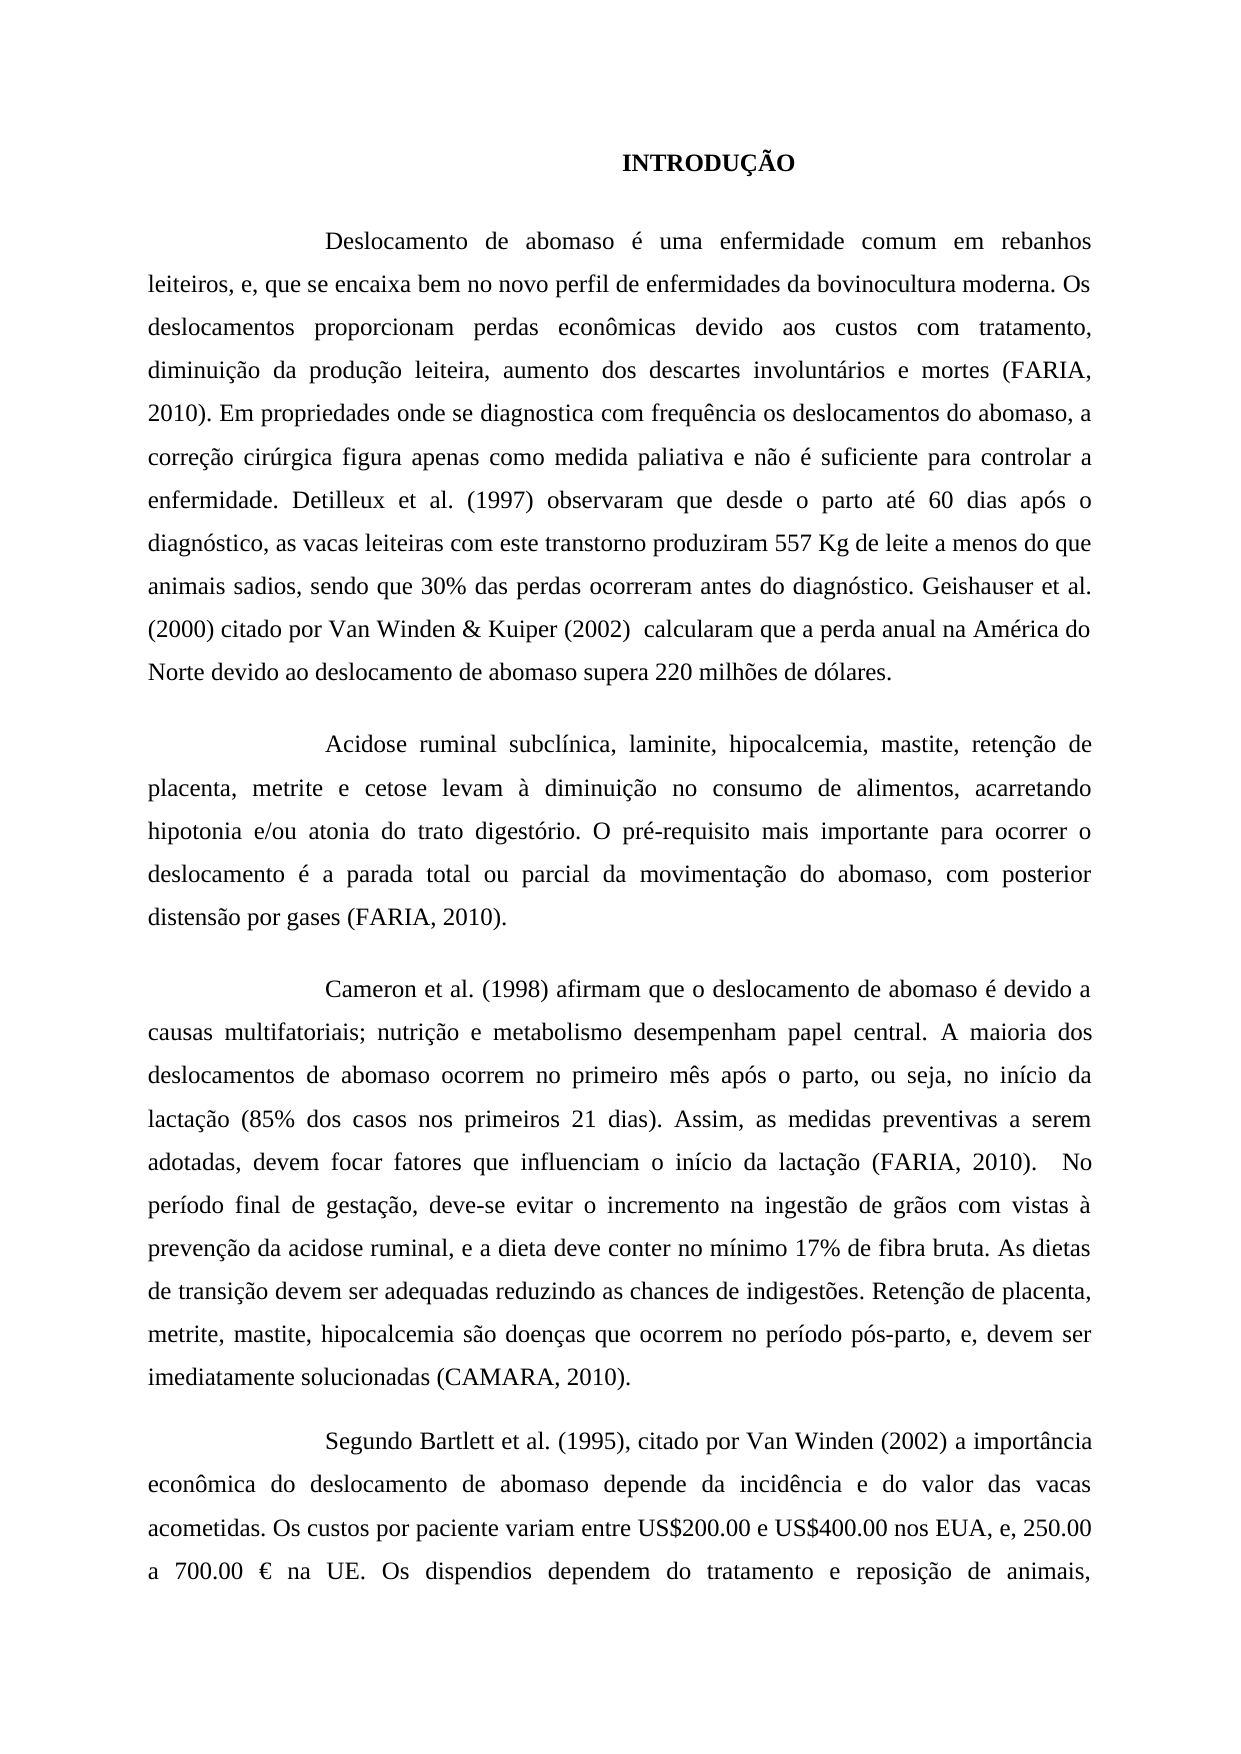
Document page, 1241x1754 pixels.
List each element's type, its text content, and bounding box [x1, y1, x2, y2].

text Acidose ruminal subclínica, laminite, hipocalcemia, mastite, retenção de placenta, metrite e cetose levam à diminuição no consumo de alimentos, acarretando hipotonia e/ou atonia do trato digestório. O pré-requisito mais importante para ocorrer o deslocamento é a parada total ou parcial da movimentação do abomaso, com posterior distensão por gases (FARIA, 2010). [148, 729, 1092, 931]
text Deslocamento de abomaso é uma enfermidade comum em rebanhos leiteiros, e, que se encaixa bem no novo perfil de enfermidades da bovinocultura moderna. Os deslocamentos proporcionam perdas econômicas devido aos custos com tratamento, diminuição da produção leiteira, aumento dos descartes involuntários e mortes (FARIA, 2010). Em propriedades onde se diagnostica com frequência os deslocamentos do abomaso, a correção cirúrgica figura apenas como medida paliativa e não é suficiente para controlar a enfermidade. Detilleux et al. (1997) observaram que desde o parto até 60 dias após o diagnóstico, as vacas leiteiras com este transtorno produziram 557 Kg de leite a menos do que animais sadios, sendo que 30% das perdas ocorreram antes do diagnóstico. Geishauser et al. (2000) citado por Van Winden & Kuiper (2002) calcularam que a perda anual na América do Norte devido ao deslocamento de abomaso supera 220 milhões de dólares. [148, 226, 1092, 686]
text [148, 1426, 1092, 1584]
text Cameron et al. (1998) afirmam que o deslocamento de abomaso é devido a causas multifatoriais; nutrição e metabolismo desempenham papel central. A maioria dos deslocamentos de abomaso ocorrem no primeiro mês após o parto, ou seja, no início da lactação (85% dos casos nos primeiros 21 dias). Assim, as medidas preventivas a serem adotadas, devem focar fatores que influenciam o início da lactação (FARIA, 2010). No período final de gestação, deve-se evitar o incremento na ingestão de grãos com vistas à prevenção da acidose ruminal, e a dieta deve conter no mínimo 17% de fibra bruta. As dietas de transição devem ser adequadas reduzindo as chances de indigestões. Retenção de placenta, metrite, mastite, hipocalcemia são doenças que ocorrem no período pós-parto, e, devem ser imediatamente solucionadas (CAMARA, 2010). [148, 974, 1092, 1391]
text INTRODUÇÃO [148, 148, 1092, 176]
